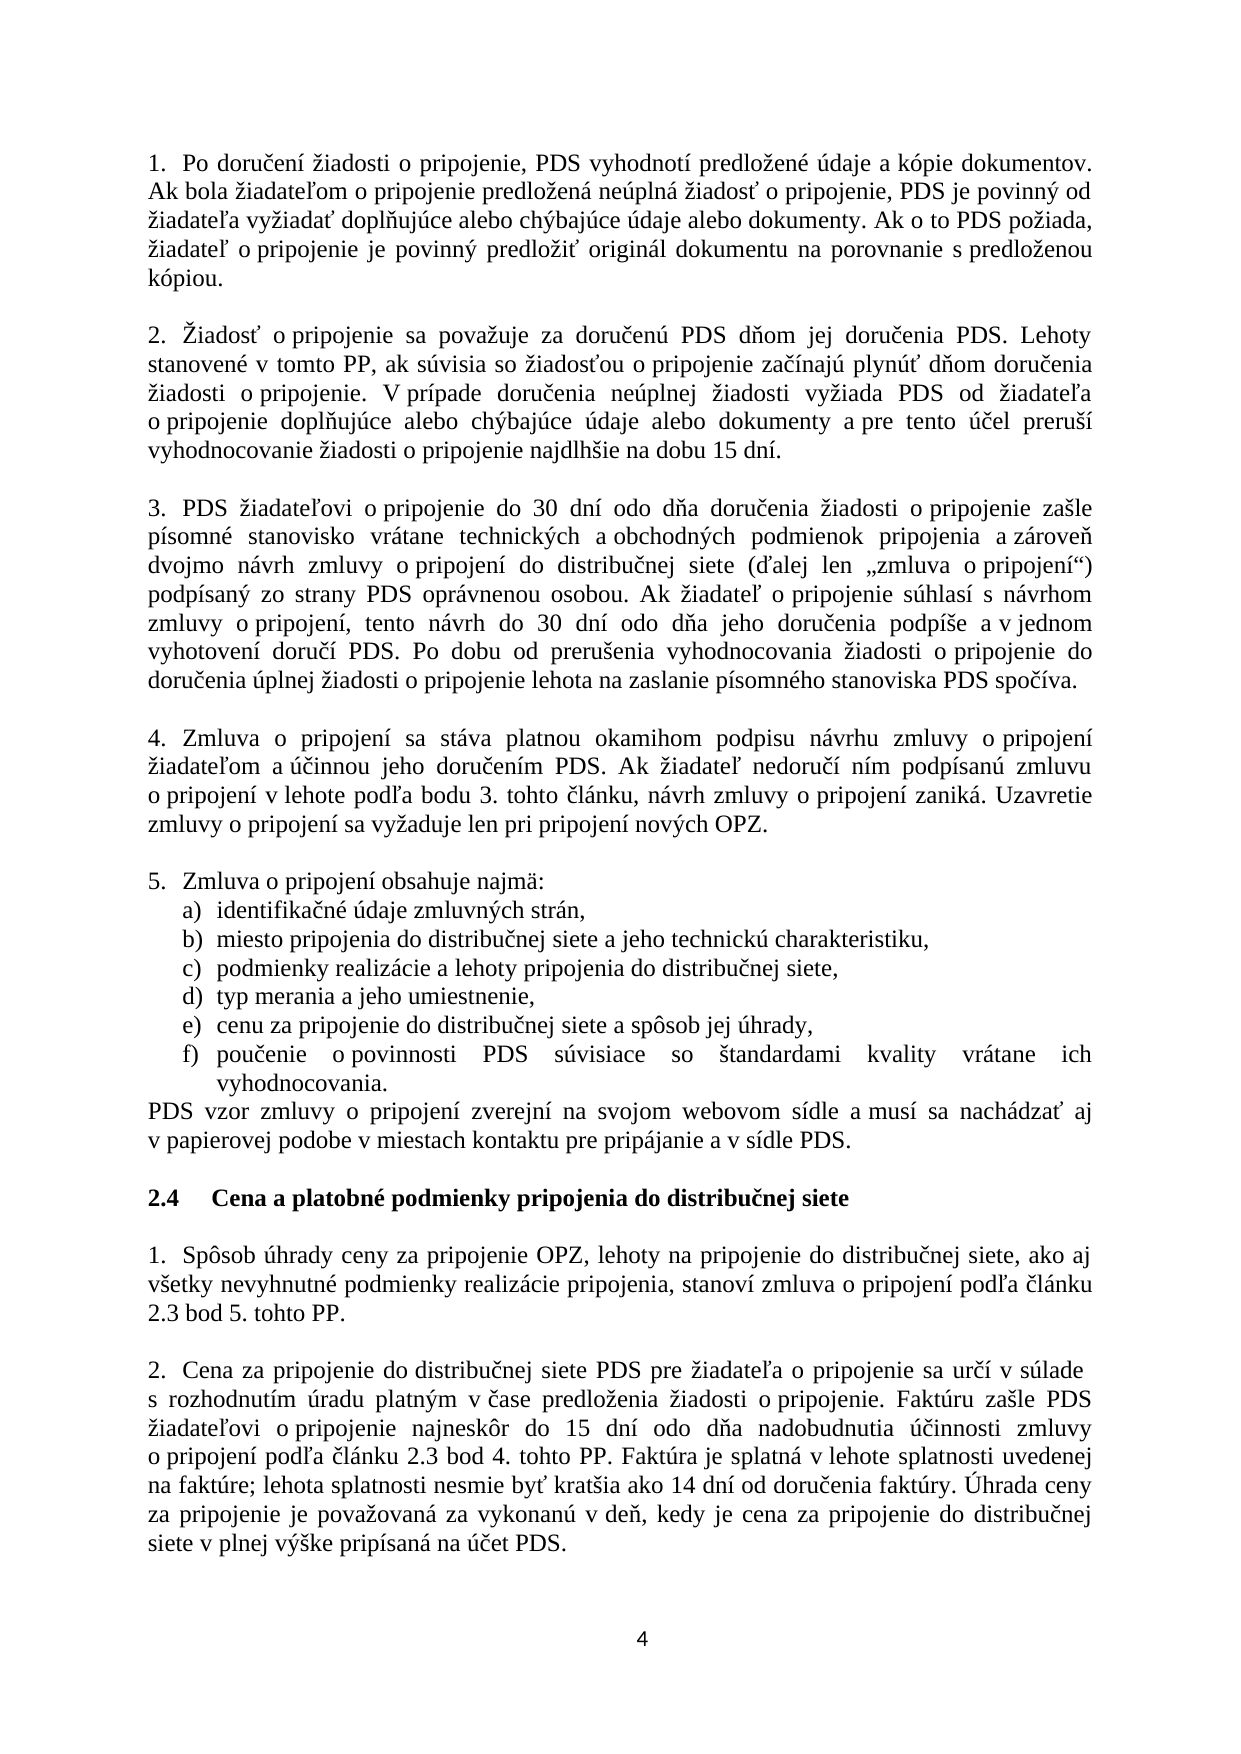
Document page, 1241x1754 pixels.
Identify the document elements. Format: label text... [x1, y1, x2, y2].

list typ merania a jeho umiestnenie, [182, 981, 1092, 1010]
list Cena za pripojenie do distribučnej siete PDS pre žiadateľa o pripojenie sa určí v súlade s rozhodnutím úradu platným v čase predloženia žiadosti o pripojenie. Faktúru zašle PDS žiadateľovi o pripojenie najneskôr do 15 dní odo dňa nadobudnutia účinnosti zmluvy o pripojení podľa článku 2.3 bod 4. tohto PP. Faktúra je splatná v lehote splatnosti uvedenej na faktúre; lehota splatnosti nesmie byť kratšia ako 14 dní od doručenia faktúry. Úhrada ceny za pripojenie je považovaná za vykonanú v deň, kedy je cena za pripojenie do distribučnej siete v plnej výške pripísaná na účet PDS. [148, 1355, 1092, 1556]
list Po doručení žiadosti o pripojenie, PDS vyhodnotí predložené údaje a kópie dokumentov. Ak bola žiadateľom o pripojenie predložená neúplná žiadosť o pripojenie, PDS je povinný od žiadateľa vyžiadať doplňujúce alebo chýbajúce údaje alebo dokumenty. Ak o to PDS požiada, žiadateľ o pripojenie je povinný predložiť originál dokumentu na porovnanie s predloženou kópiou. [148, 148, 1092, 291]
list Zmluva o pripojení sa stáva platnou okamihom podpisu návrhu zmluvy o pripojení žiadateľom a účinnou jeho doručením PDS. Ak žiadateľ nedoručí ním podpísanú zmluvu o pripojení v lehote podľa bodu 3. tohto článku, návrh zmluvy o pripojení zaniká. Uzavretie zmluvy o pripojení sa vyžaduje len pri pripojení nových OPZ. [148, 723, 1092, 838]
list Cena a platobné podmienky pripojenia do distribučnej siete [148, 1183, 1092, 1211]
list Zmluva o pripojení obsahuje najmä: [148, 866, 1092, 895]
list podmienky realizácie a lehoty pripojenia do distribučnej siete, [182, 953, 1092, 981]
list PDS žiadateľovi o pripojenie do 30 dní odo dňa doručenia žiadosti o pripojenie zašle písomné stanovisko vrátane technických a obchodných podmienok pripojenia a zároveň dvojmo návrh zmluvy o pripojení do distribučnej siete (ďalej len „zmluva o pripojení“) podpísaný zo strany PDS oprávnenou osobou. Ak žiadateľ o pripojenie súhlasí s návrhom zmluvy o pripojení, tento návrh do 30 dní odo dňa jeho doručenia podpíše a v jednom vyhotovení doručí PDS. Po dobu od prerušenia vyhodnocovania žiadosti o pripojenie do doručenia úplnej žiadosti o pripojenie lehota na zaslanie písomného stanoviska PDS spočíva. [148, 493, 1092, 694]
list miesto pripojenia do distribučnej siete a jeho technickú charakteristiku, [182, 924, 1092, 953]
list identifikačné údaje zmluvných strán, [182, 895, 1092, 924]
list cenu za pripojenie do distribučnej siete a spôsob jej úhrady, [182, 1010, 1092, 1039]
list poučenie o povinnosti PDS súvisiace so štandardami kvality vrátane ich vyhodnocovania. [182, 1039, 1092, 1096]
list Žiadosť o pripojenie sa považuje za doručenú PDS dňom jej doručenia PDS. Lehoty stanovené v tomto PP, ak súvisia so žiadosťou o pripojenie začínajú plynúť dňom doručenia žiadosti o pripojenie. V prípade doručenia neúplnej žiadosti vyžiada PDS od žiadateľa o pripojenie doplňujúce alebo chýbajúce údaje alebo dokumenty a pre tento účel preruší vyhodnocovanie žiadosti o pripojenie najdlhšie na dobu 15 dní. [148, 320, 1092, 464]
text PDS vzor zmluvy o pripojení zverejní na svojom webovom sídle a musí sa nachádzať aj v papierovej podobe v miestach kontaktu pre pripájanie a v sídle PDS. [148, 1096, 1092, 1154]
list Spôsob úhrady ceny za pripojenie OPZ, lehoty na pripojenie do distribučnej siete, ako aj všetky nevyhnutné podmienky realizácie pripojenia, stanoví zmluva o pripojení podľa článku 2.3 bod 5. tohto PP. [148, 1240, 1092, 1326]
